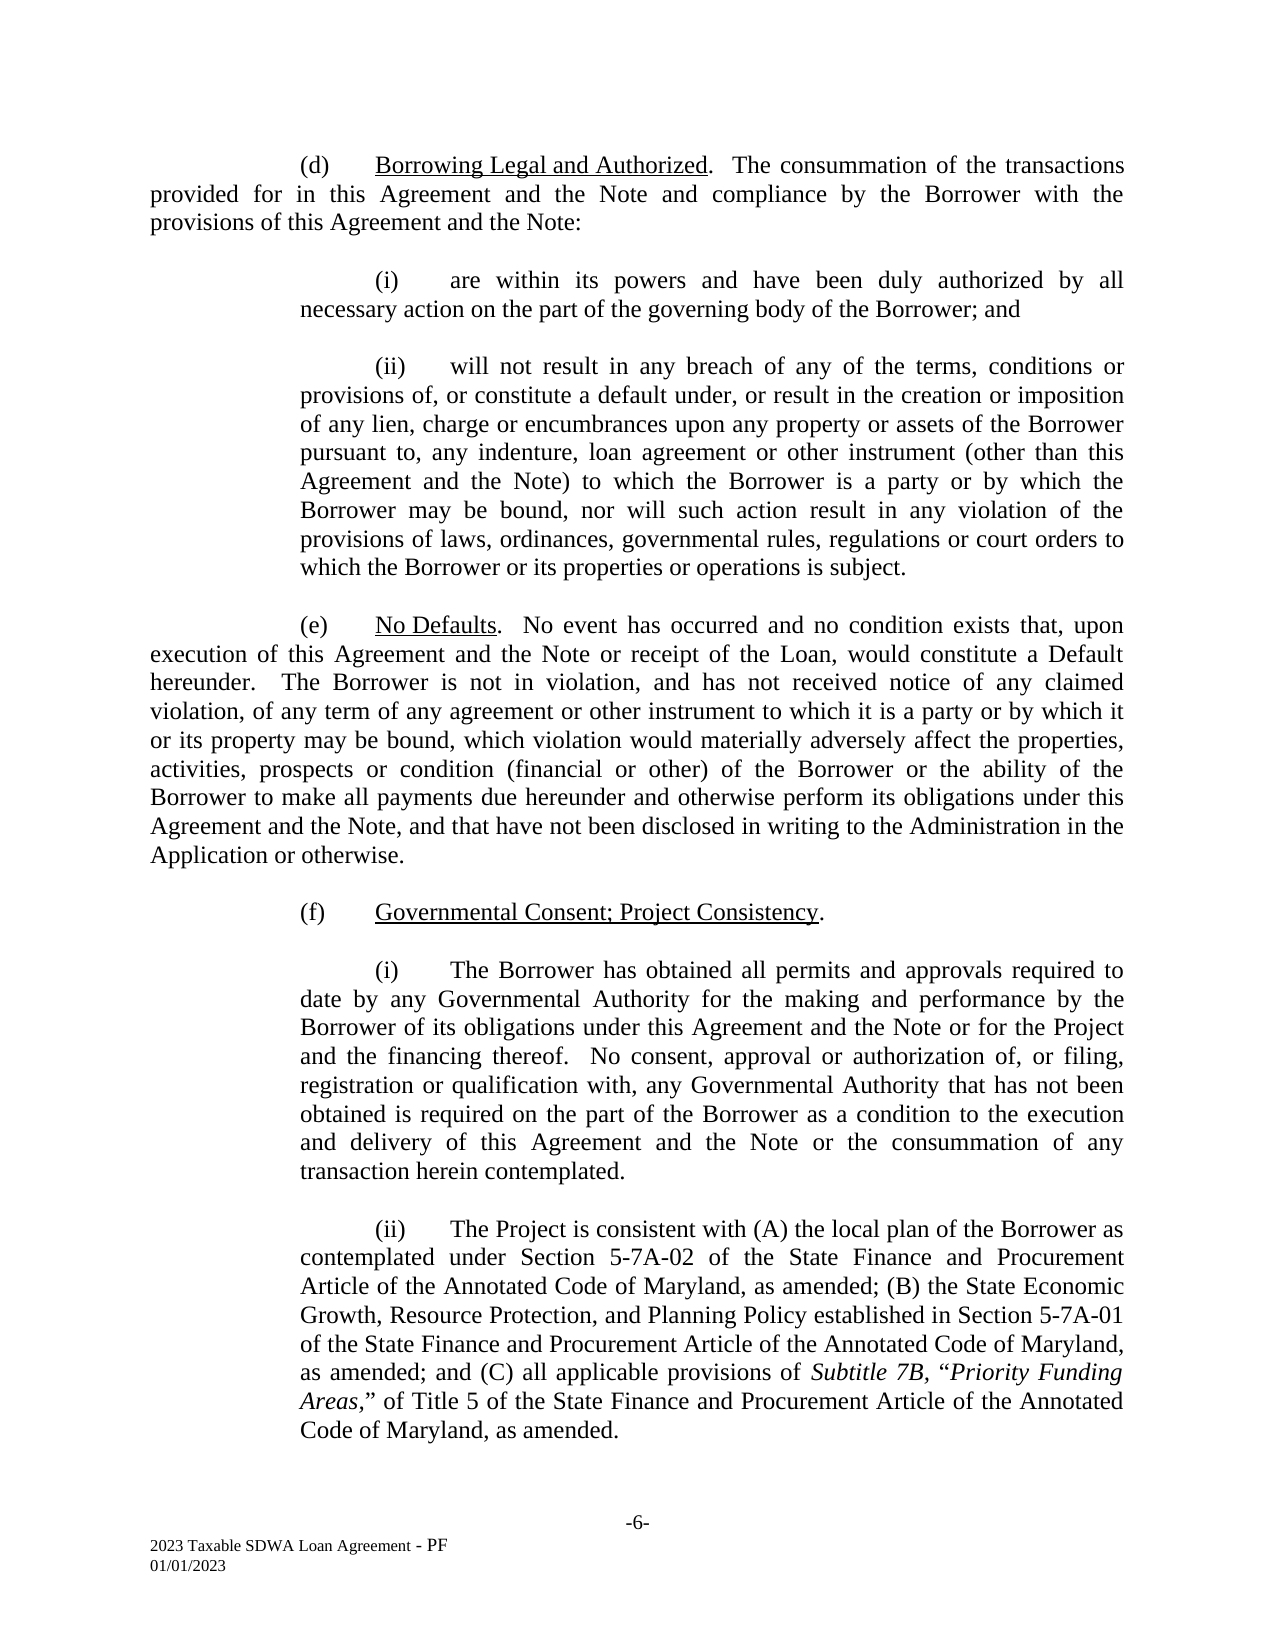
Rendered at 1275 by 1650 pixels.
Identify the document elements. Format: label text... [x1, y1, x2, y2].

text (f) Governmental Consent; Project Consistency. [150, 897, 1125, 926]
text (ii) will not result in any breach of any of the terms, conditions or provisions of, or constitute a default under, or result in the creation or imposition of any lien, charge or encumbrances upon any property or assets of the Borrower pursuant to, any indenture, loan agreement or other instrument (other than this Agreement and the Note) to which the Borrower is a party or by which the Borrower may be bound, nor will such action result in any violation of the provisions of laws, ordinances, governmental rules, regulations or court orders to which the Borrower or its properties or operations is subject. [300, 351, 1125, 581]
text (i) are within its powers and have been duly authorized by all necessary action on the part of the governing body of the Borrower; and [300, 265, 1125, 322]
text (ii) The Project is consistent with (A) the local plan of the Borrower as contemplated under Section 5-7A-02 of the State Finance and Procurement Article of the Annotated Code of Maryland, as amended; (B) the State Economic Growth, Resource Protection, and Planning Policy established in Section 5-7A-01 of the State Finance and Procurement Article of the Annotated Code of Maryland, as amended; and (C) all applicable provisions of Subtitle 7B, “Priority Funding Areas,” of Title 5 of the State Finance and Procurement Article of the Annotated Code of Maryland, as amended. [300, 1214, 1125, 1444]
text (d) Borrowing Legal and Authorized. The consummation of the transactions provided for in this Agreement and the Note and compliance by the Borrower with the provisions of this Agreement and the Note: [150, 150, 1125, 236]
text (i) The Borrower has obtained all permits and approvals required to date by any Governmental Authority for the making and performance by the Borrower of its obligations under this Agreement and the Note or for the Project and the financing thereof. No consent, approval or authorization of, or filing, registration or qualification with, any Governmental Authority that has not been obtained is required on the part of the Borrower as a condition to the execution and delivery of this Agreement and the Note or the consummation of any transaction herein contemplated. [300, 955, 1125, 1185]
text (e) No Defaults. No event has occurred and no condition exists that, upon execution of this Agreement and the Note or receipt of the Loan, would constitute a Default hereunder. The Borrower is not in violation, and has not received notice of any claimed violation, of any term of any agreement or other instrument to which it is a party or by which it or its property may be bound, which violation would materially adversely affect the properties, activities, prospects or condition (financial or other) of the Borrower or the ability of the Borrower to make all payments due hereunder and otherwise perform its obligations under this Agreement and the Note, and that have not been disclosed in writing to the Administration in the Application or otherwise. [150, 610, 1125, 869]
